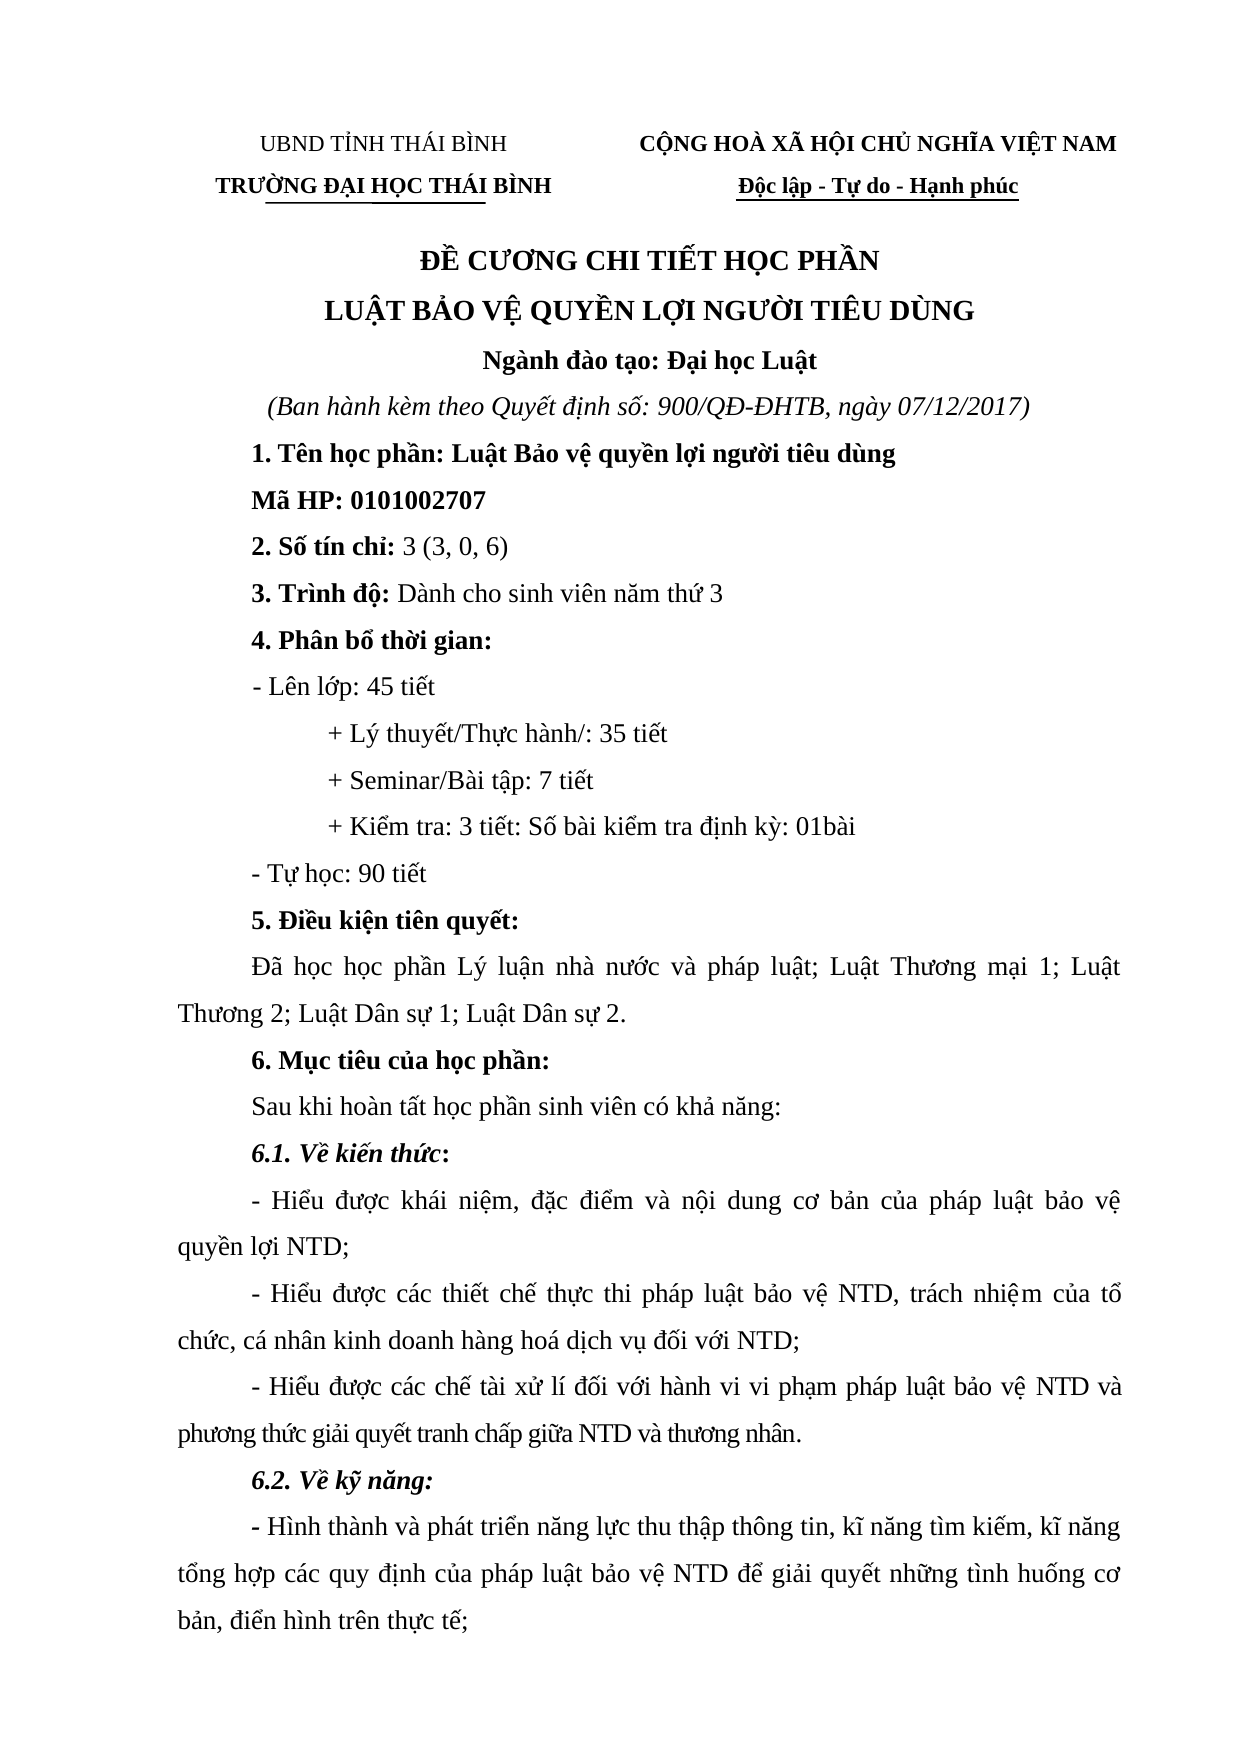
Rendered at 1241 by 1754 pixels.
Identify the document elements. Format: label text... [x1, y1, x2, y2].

text Đã học học phần Lý luận nhà nước và pháp luật; Luật Thương mại 1; Luật Thương 2; Luật Dân sự 1; Luật Dân sự 2. [177, 950, 1122, 1028]
text Ngành đào tạo: Đại học Luật [177, 344, 1122, 375]
text + Kiểm tra: 3 tiết: Số bài kiểm tra định kỳ: 01bài [177, 810, 1122, 842]
text - Hiểu được các chế tài xử lí đối với hành vi vi phạm pháp luật bảo vệ NTD và phương thức giải quyết tranh chấp giữa NTD và thương nhân. [177, 1370, 1122, 1448]
text 6.1. Về kiến thức: [177, 1137, 1122, 1168]
subtitle 1. Tên học phần: Luật Bảo vệ quyền lợi người tiêu dùng [177, 437, 1122, 468]
subtitle Mã HP: 0101002707 [177, 484, 1122, 515]
text 6.2. Về kỹ năng: [177, 1464, 1122, 1495]
text - Lên lớp: 45 tiết [177, 670, 1122, 702]
table_header CỘNG HOÀ XÃ HỘI CHỦ NGHĨA VIỆT NAM Độc lập - Tự do - Hạnh phúc [590, 118, 1166, 201]
text - Tự học: 90 tiết [177, 857, 1122, 888]
text 3. Trình độ: Dành cho sinh viên năm thứ 3 [177, 577, 1122, 608]
text 6. Mục tiêu của học phần: [177, 1044, 1122, 1075]
text 2. Số tín chỉ: 3 (3, 0, 6) [177, 530, 1122, 562]
text - Hiểu được khái niệm, đặc điểm và nội dung cơ bản của pháp luật bảo vệ quyền lợi NTD; [177, 1184, 1122, 1262]
subtitle LUẬT BẢO VỆ QUYỀN LỢI NGƯỜI TIÊU DÙNG [177, 293, 1122, 327]
text (Ban hành kèm theo Quyết định số: 900/QĐ-ĐHTB, ngày 07/12/2017) [177, 390, 1122, 422]
text - Hiểu được các thiết chế thực thi pháp luật bảo vệ NTD, trách nhiệm của tổ chức, cá nhân kinh doanh hàng hoá dịch vụ đối với NTD; [177, 1277, 1122, 1355]
text - Hình thành và phát triển năng lực thu thập thông tin, kĩ năng tìm kiếm, kĩ năng tổng hợp các quy định của pháp luật bảo vệ NTD để giải quyết những tình huống cơ bản, điển hình trên thực tế; [177, 1510, 1122, 1635]
text + Seminar/Bài tập: 7 tiết [177, 764, 1122, 795]
table_header UBND TỈNH THÁI BÌNH TRƯỜNG ĐẠI HỌC THÁI BÌNH [177, 118, 590, 201]
subtitle ĐỀ CƯƠNG CHI TIẾT HỌC PHẦN [177, 243, 1122, 277]
text + Lý thuyết/Thực hành/: 35 tiết [177, 717, 1122, 748]
text 4. Phân bổ thời gian: [177, 624, 1122, 655]
text Sau khi hoàn tất học phần sinh viên có khả năng: [177, 1090, 1122, 1122]
text 5. Điều kiện tiên quyết: [177, 904, 1122, 935]
